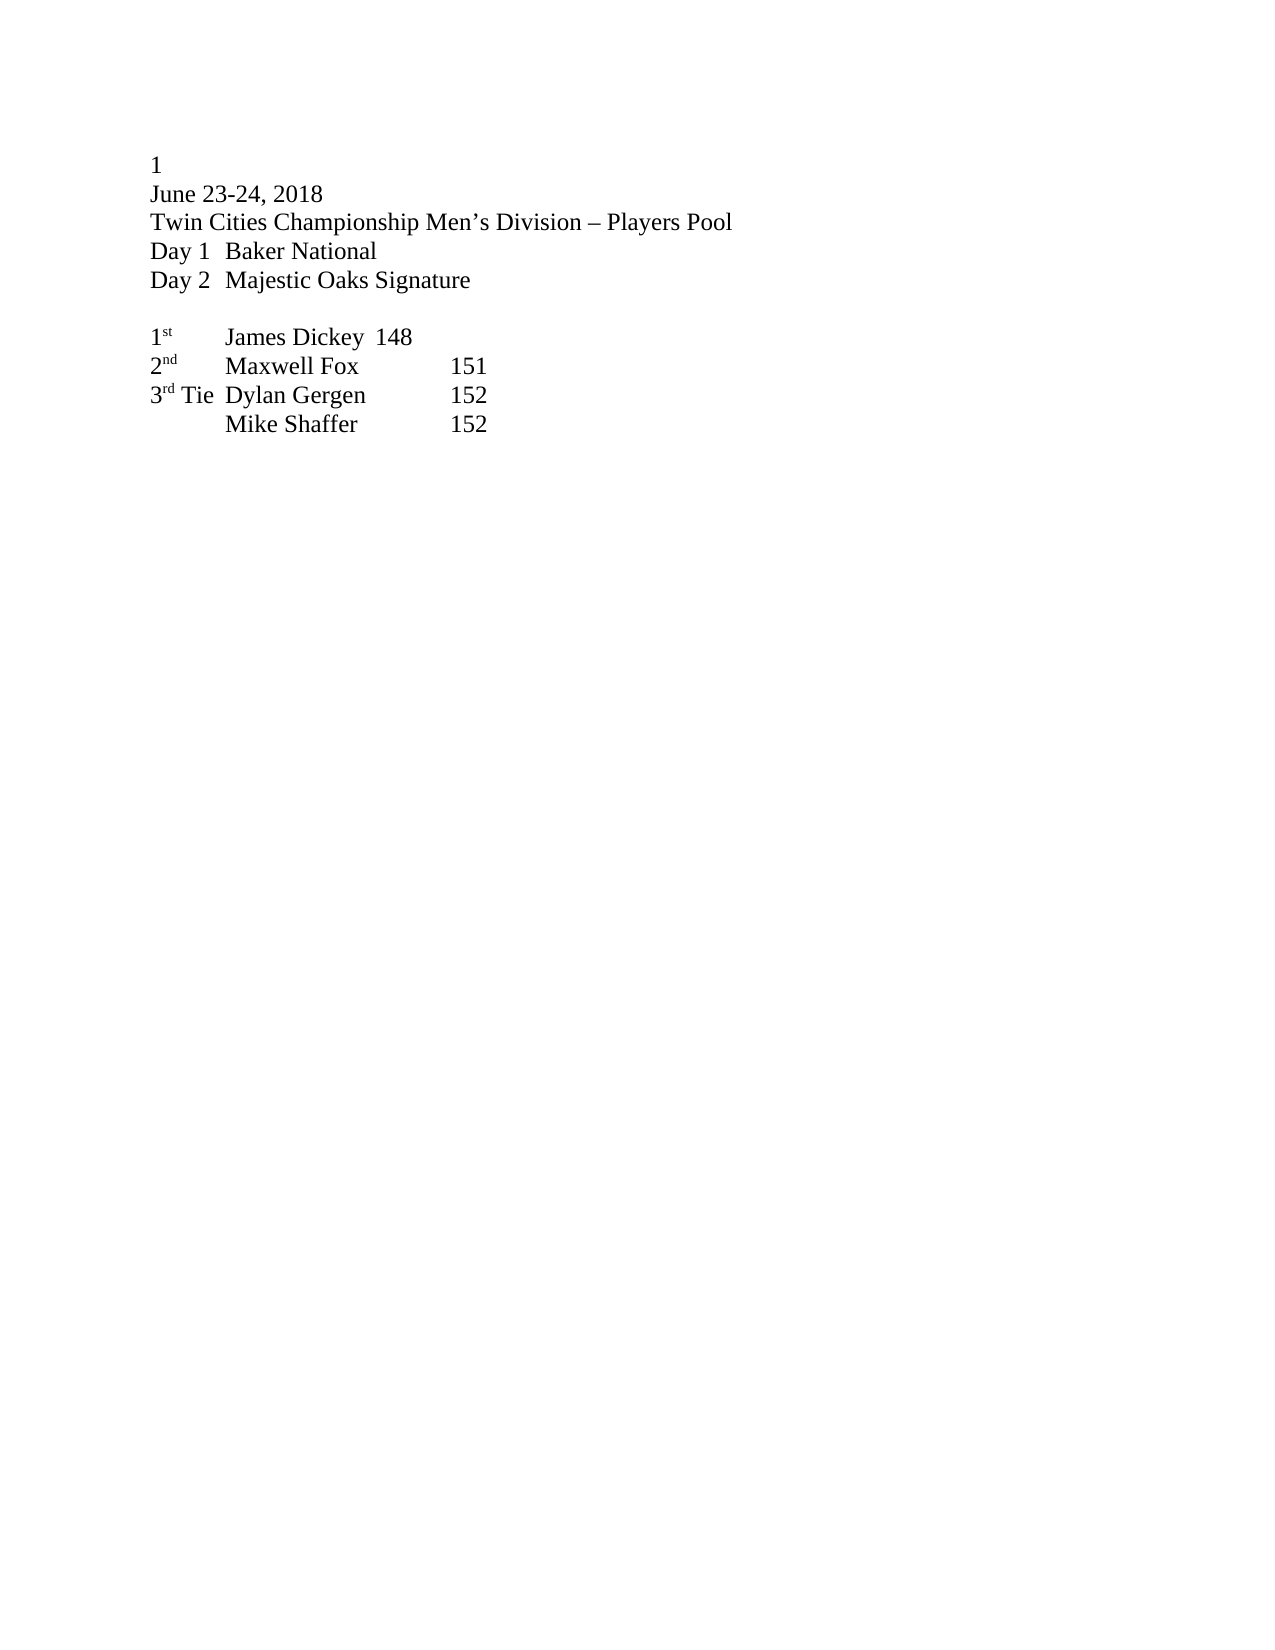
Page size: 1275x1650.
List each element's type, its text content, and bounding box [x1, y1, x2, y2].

text Day 2 Majestic Oaks Signature [150, 265, 1125, 294]
text 1st James Dickey 148 [150, 322, 1125, 351]
text June 23-24, 2018 [150, 179, 1125, 207]
text Mike Shaffer 152 [150, 409, 1125, 437]
text 3rd Tie Dylan Gergen 152 [150, 380, 1125, 409]
text Day 1 Baker National [150, 236, 1125, 265]
text 2nd Maxwell Fox 151 [150, 351, 1125, 380]
text Twin Cities Championship Men’s Division – Players Pool [150, 207, 1125, 236]
